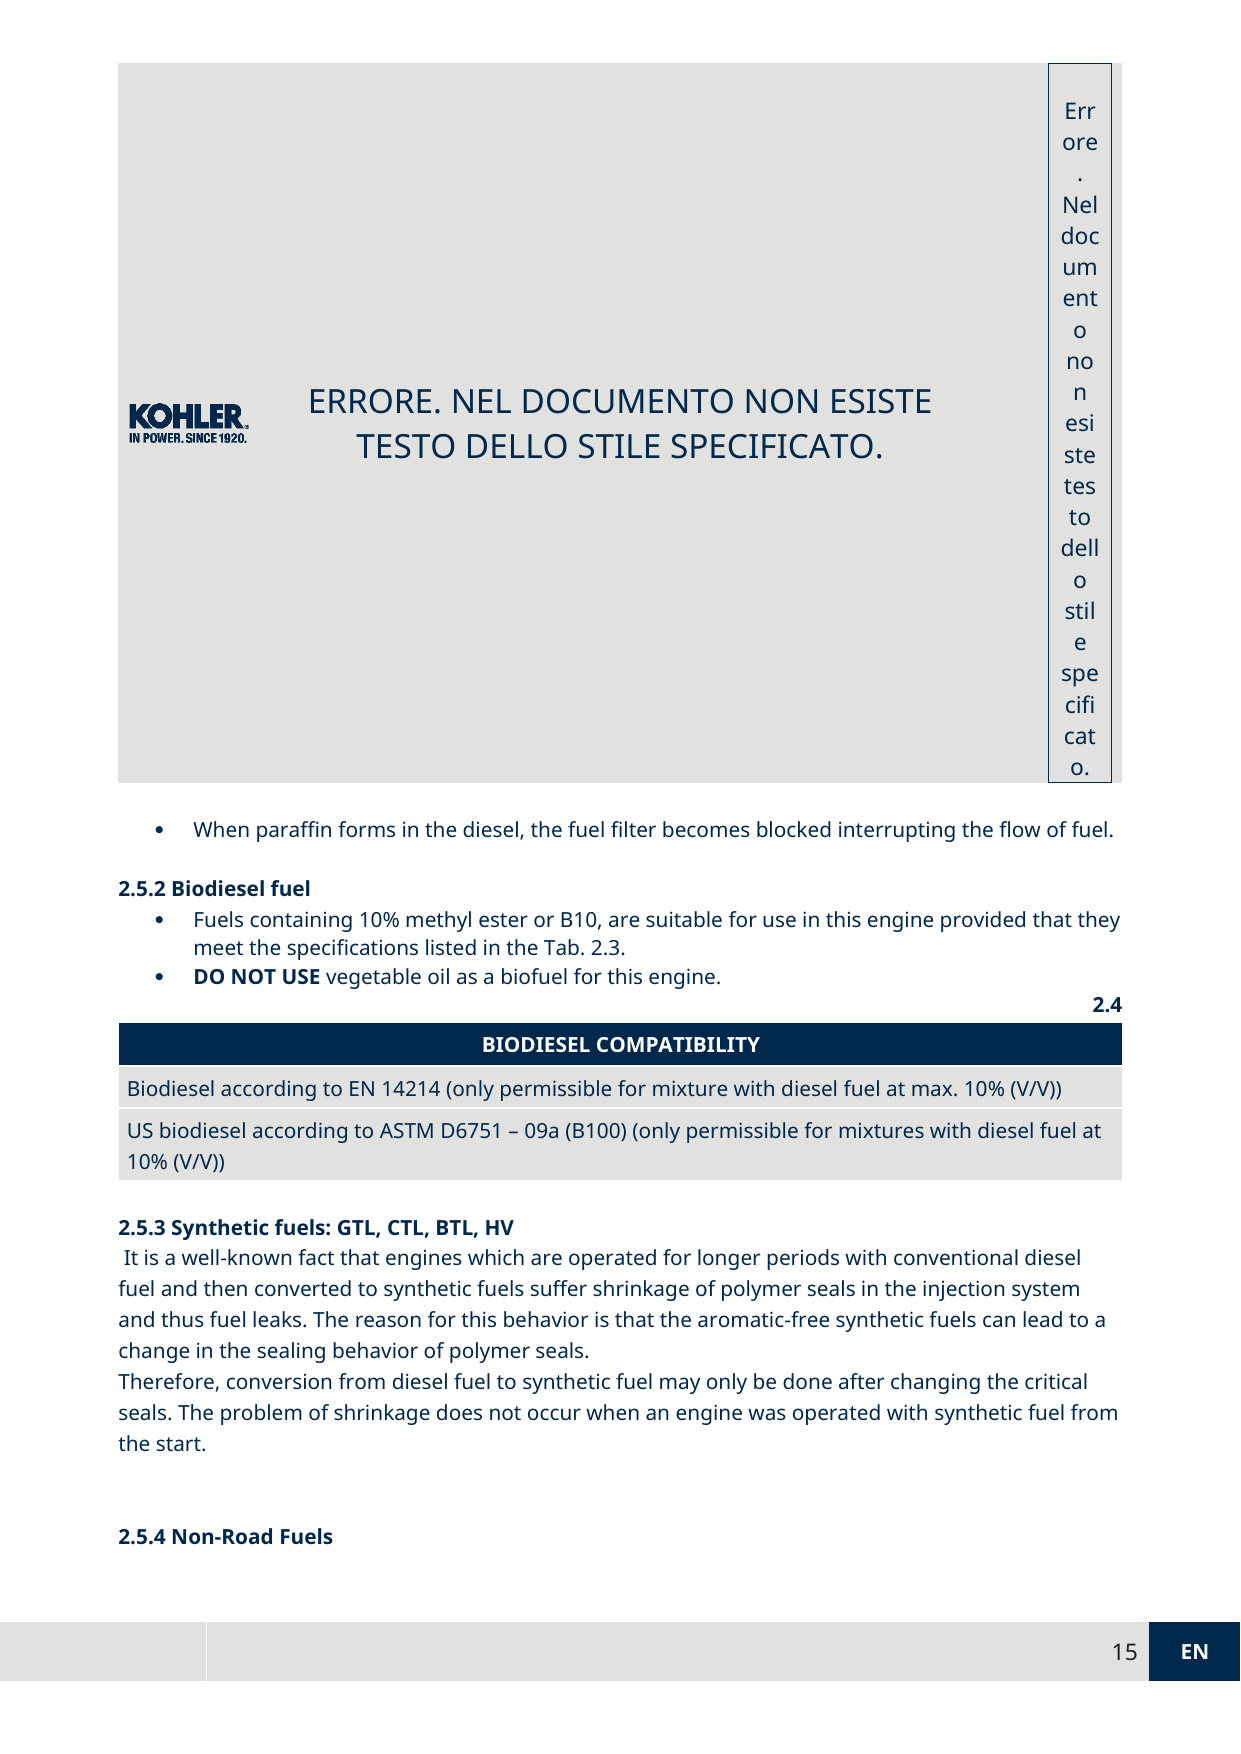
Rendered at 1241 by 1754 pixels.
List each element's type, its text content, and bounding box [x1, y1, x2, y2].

table_header BIODIESEL COMPATIBILITY [119, 1023, 1122, 1065]
picture [129, 403, 249, 443]
table_cell Biodiesel according to EN 14214 (only permissible for mixture with diesel fuel at max. 10% (V/V)) [119, 1067, 1122, 1107]
list Fuels containing 10% methyl ester or B10, are suitable for use in this engine provided that they meet the specifications listed in the Tab. 2.3. [156, 905, 1122, 962]
table_cell US biodiesel according to ASTM D6751 – 09a (B100) (only permissible for mixtures with diesel fuel at 10% (V/V)) [119, 1109, 1122, 1180]
list When paraffin forms in the diesel, the fuel filter becomes blocked interrupting the flow of fuel. [156, 815, 1122, 843]
text 2.4 [118, 990, 1122, 1019]
text 2.5.3 Synthetic fuels: GTL, CTL, BTL, HV It is a well-known fact that engines which are operated for longer periods with conventional diesel fuel and then converted to synthetic fuels suffer shrinkage of polymer seals in the injection system and thus fuel leaks. The reason for this behavior is that the aromatic-free synthetic fuels can lead to a change in the sealing behavior of polymer seals. Therefore, conversion from diesel fuel to synthetic fuel may only be done after changing the critical seals. The problem of shrinkage does not occur when an engine was operated with synthetic fuel from the start. [118, 1213, 1122, 1458]
text 2.5.4 Non-Road Fuels [118, 1522, 1122, 1550]
list DO NOT USE vegetable oil as a biofuel for this engine. [156, 962, 1122, 990]
text 2.5.2 Biodiesel fuel [118, 874, 1122, 902]
